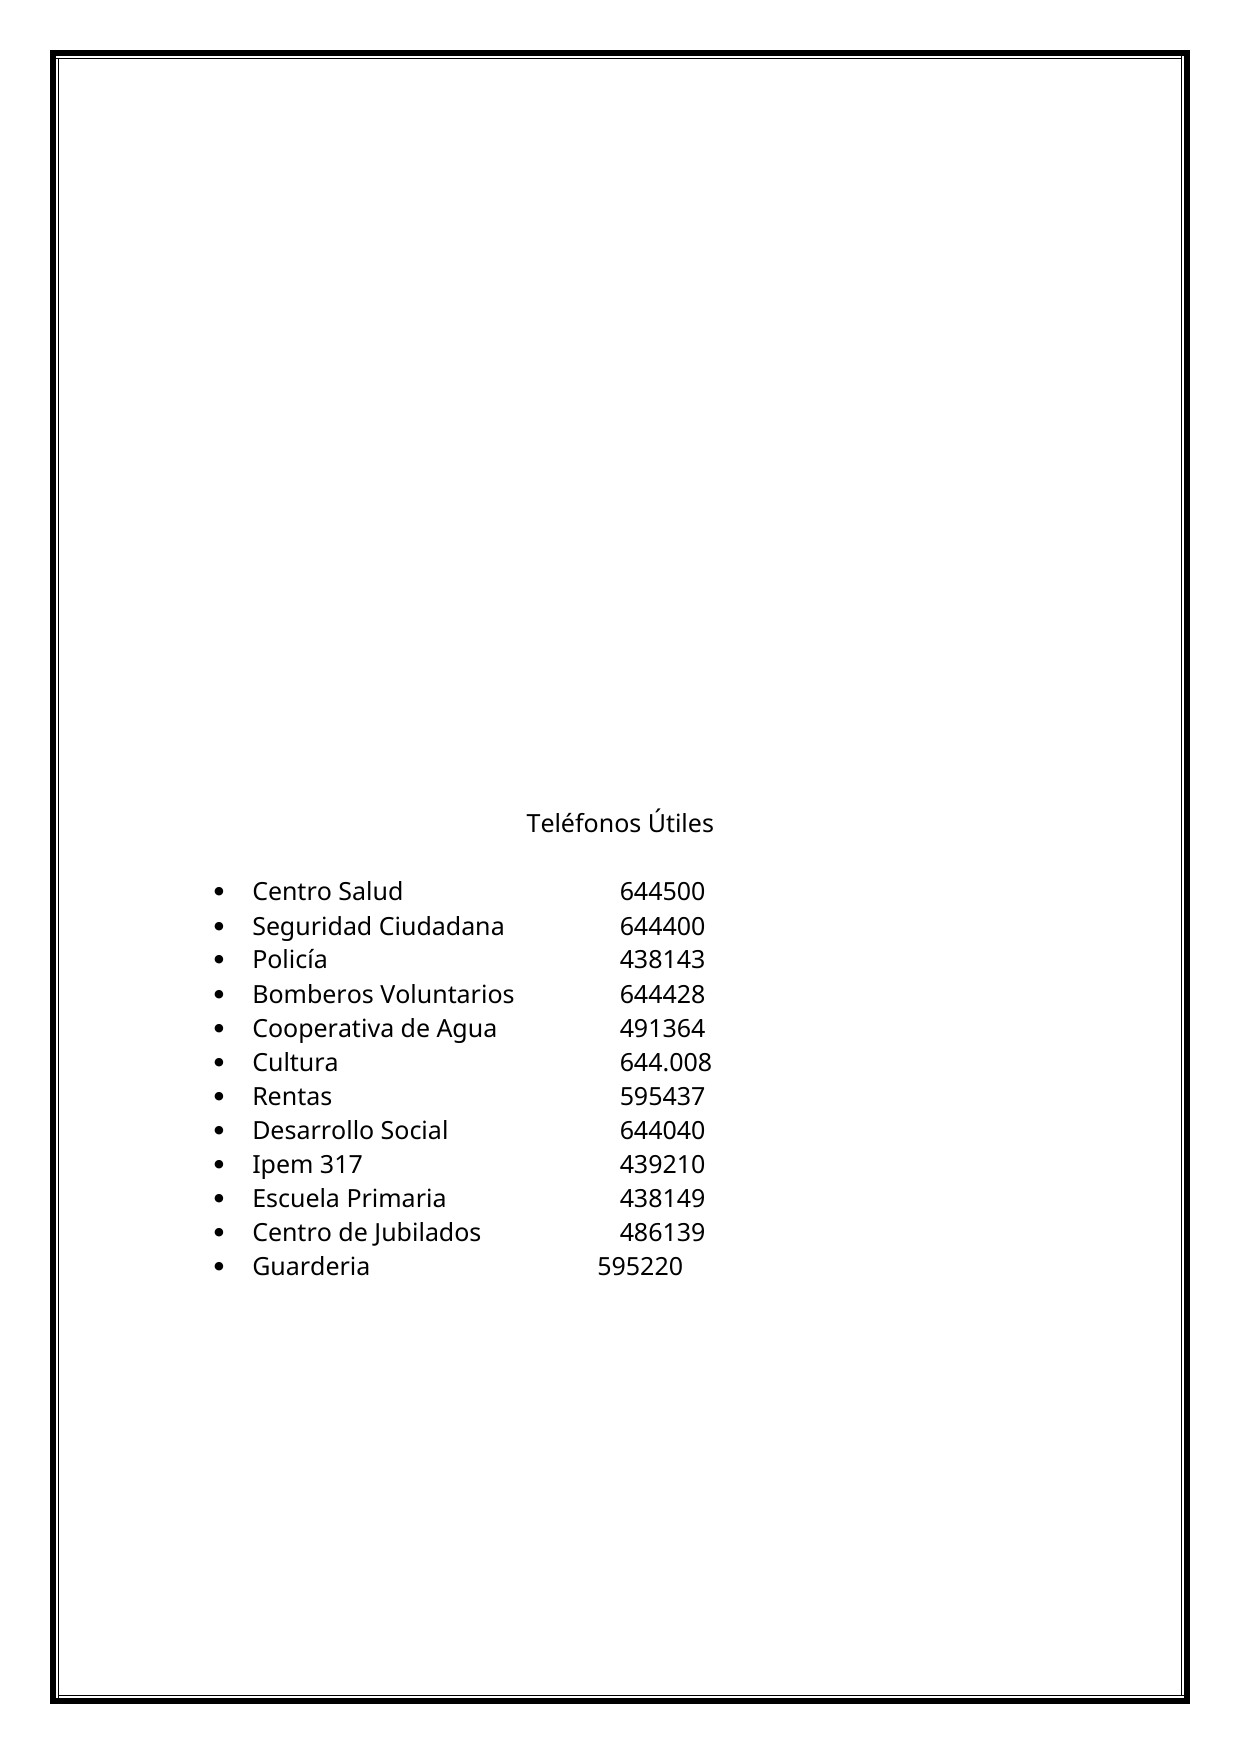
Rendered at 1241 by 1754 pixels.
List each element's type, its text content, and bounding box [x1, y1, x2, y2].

list Policía 438143 [214, 942, 1063, 976]
list Centro de Jubilados 486139 [214, 1215, 1063, 1249]
list Desarrollo Social 644040 [214, 1112, 1063, 1147]
list Seguridad Ciudadana 644400 [214, 908, 1063, 942]
subtitle Teléfonos Útiles [177, 806, 1063, 840]
list Cooperativa de Agua 491364 [214, 1010, 1063, 1044]
list Bomberos Voluntarios 644428 [214, 976, 1063, 1010]
list Guarderia 595220 [214, 1249, 1063, 1283]
list Rentas 595437 [214, 1078, 1063, 1112]
list Cultura 644.008 [214, 1044, 1063, 1078]
list Escuela Primaria 438149 [214, 1181, 1063, 1215]
list Centro Salud 644500 [214, 874, 1063, 908]
list Ipem 317 439210 [214, 1147, 1063, 1181]
